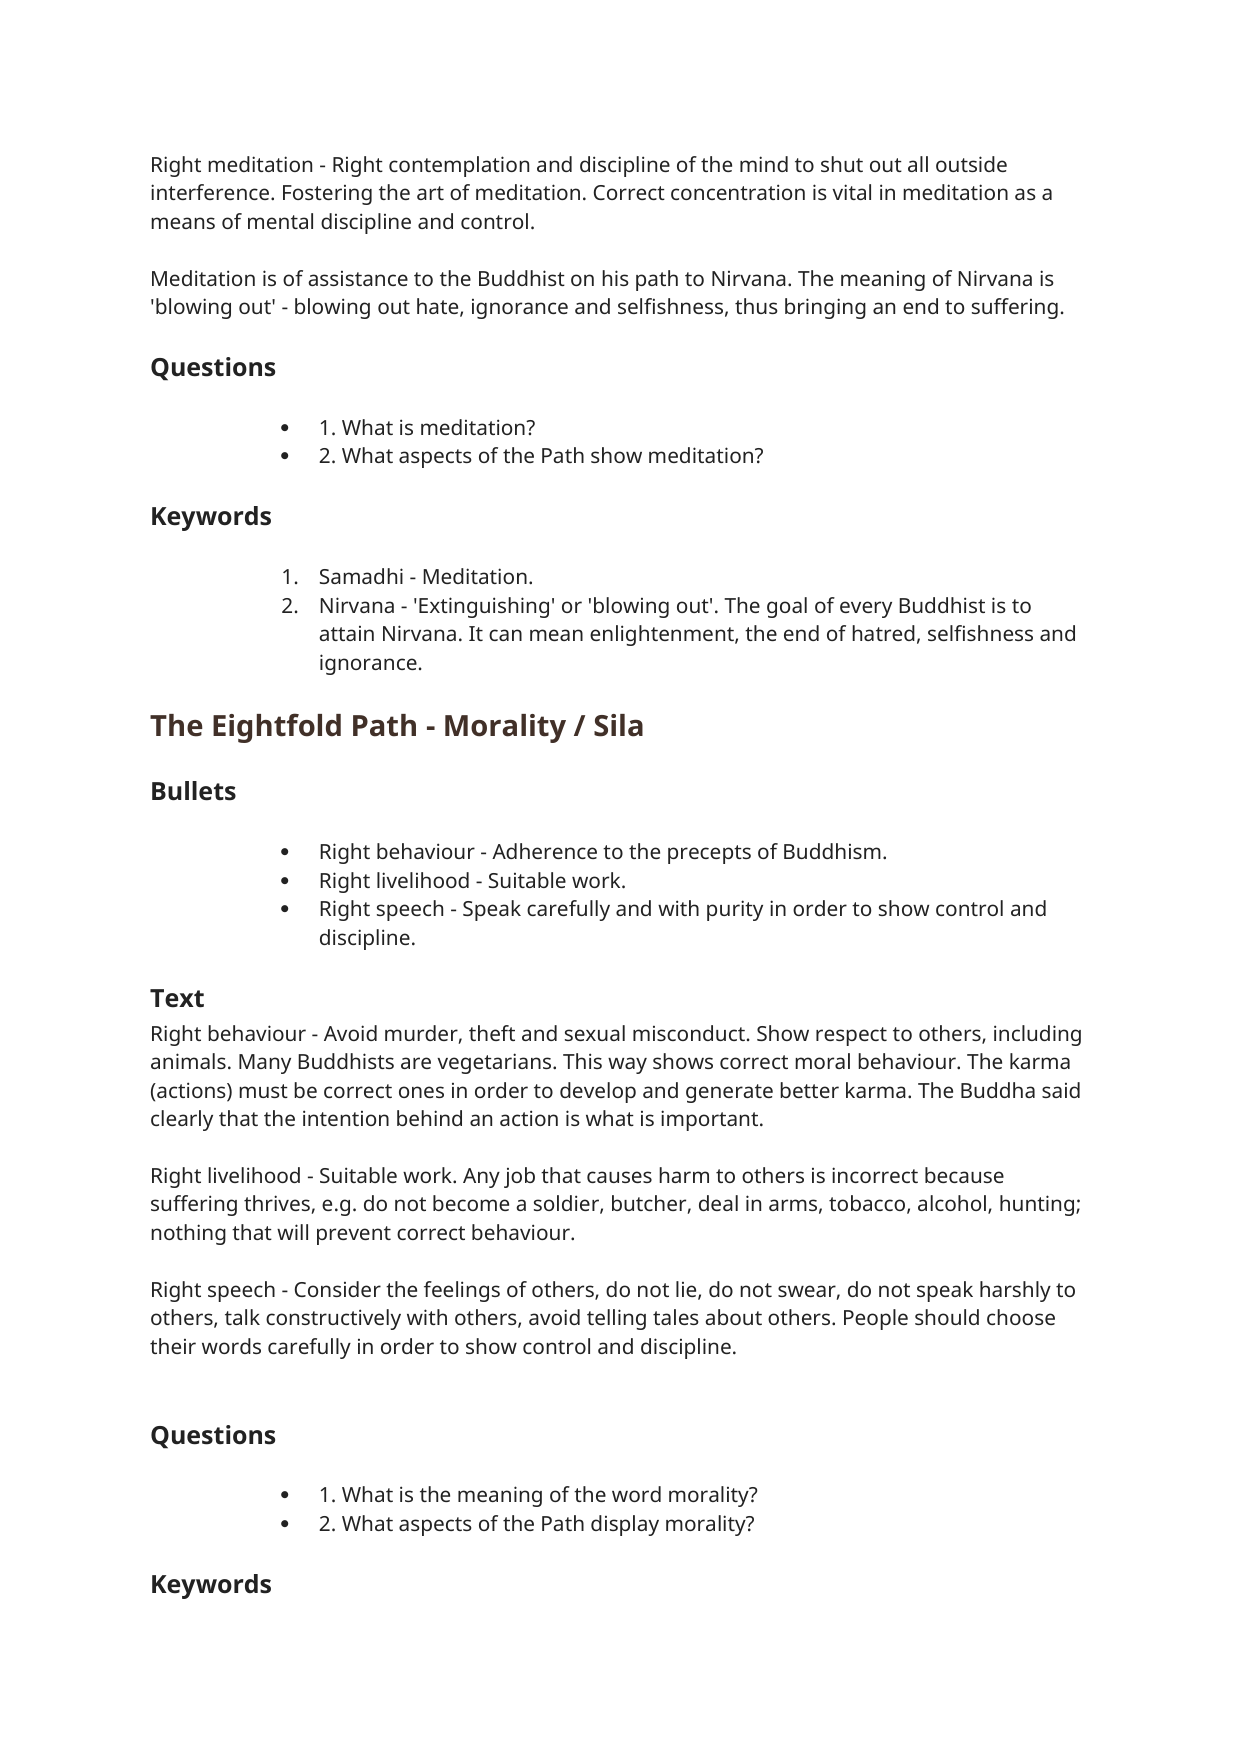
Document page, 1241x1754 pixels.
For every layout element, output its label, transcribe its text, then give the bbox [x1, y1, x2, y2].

list 2. What aspects of the Path display morality? [281, 1509, 1090, 1537]
text The Eightfold Path - Morality / Sila [150, 705, 1090, 745]
text Keywords [150, 1567, 1090, 1601]
list Samadhi - Meditation. [281, 562, 1090, 591]
list 2. What aspects of the Path show meditation? [281, 441, 1090, 470]
list Right speech - Speak carefully and with purity in order to show control and discipline. [281, 894, 1090, 951]
text Text [150, 980, 1090, 1014]
list Right livelihood - Suitable work. [281, 866, 1090, 894]
list Right behaviour - Adherence to the precepts of Buddhism. [281, 837, 1090, 866]
list 1. What is meditation? [281, 413, 1090, 441]
text Bullets [150, 774, 1090, 808]
text Right behaviour - Avoid murder, theft and sexual misconduct. Show respect to others, including animals. Many Buddhists are vegetarians. This way shows correct moral behaviour. The karma (actions) must be correct ones in order to develop and generate better karma. The Buddha said clearly that the intention behind an action is what is important. Right livelihood - Suitable work. Any job that causes harm to others is incorrect because suffering thrives, e.g. do not become a soldier, butcher, deal in arms, tobacco, alcohol, hunting; nothing that will prevent correct behaviour. Right speech - Consider the feelings of others, do not lie, do not swear, do not speak harshly to others, talk constructively with others, avoid telling tales about others. People should choose their words carefully in order to show control and discipline. [150, 1019, 1090, 1388]
text Questions [150, 350, 1090, 384]
text Questions [150, 1417, 1090, 1451]
list Nirvana - 'Extinguishing' or 'blowing out'. The goal of every Buddhist is to attain Nirvana. It can mean enlightenment, the end of hatred, selfishness and ignorance. [281, 591, 1090, 676]
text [150, 150, 1090, 321]
list 1. What is the meaning of the word morality? [281, 1481, 1090, 1509]
text Keywords [150, 499, 1090, 533]
